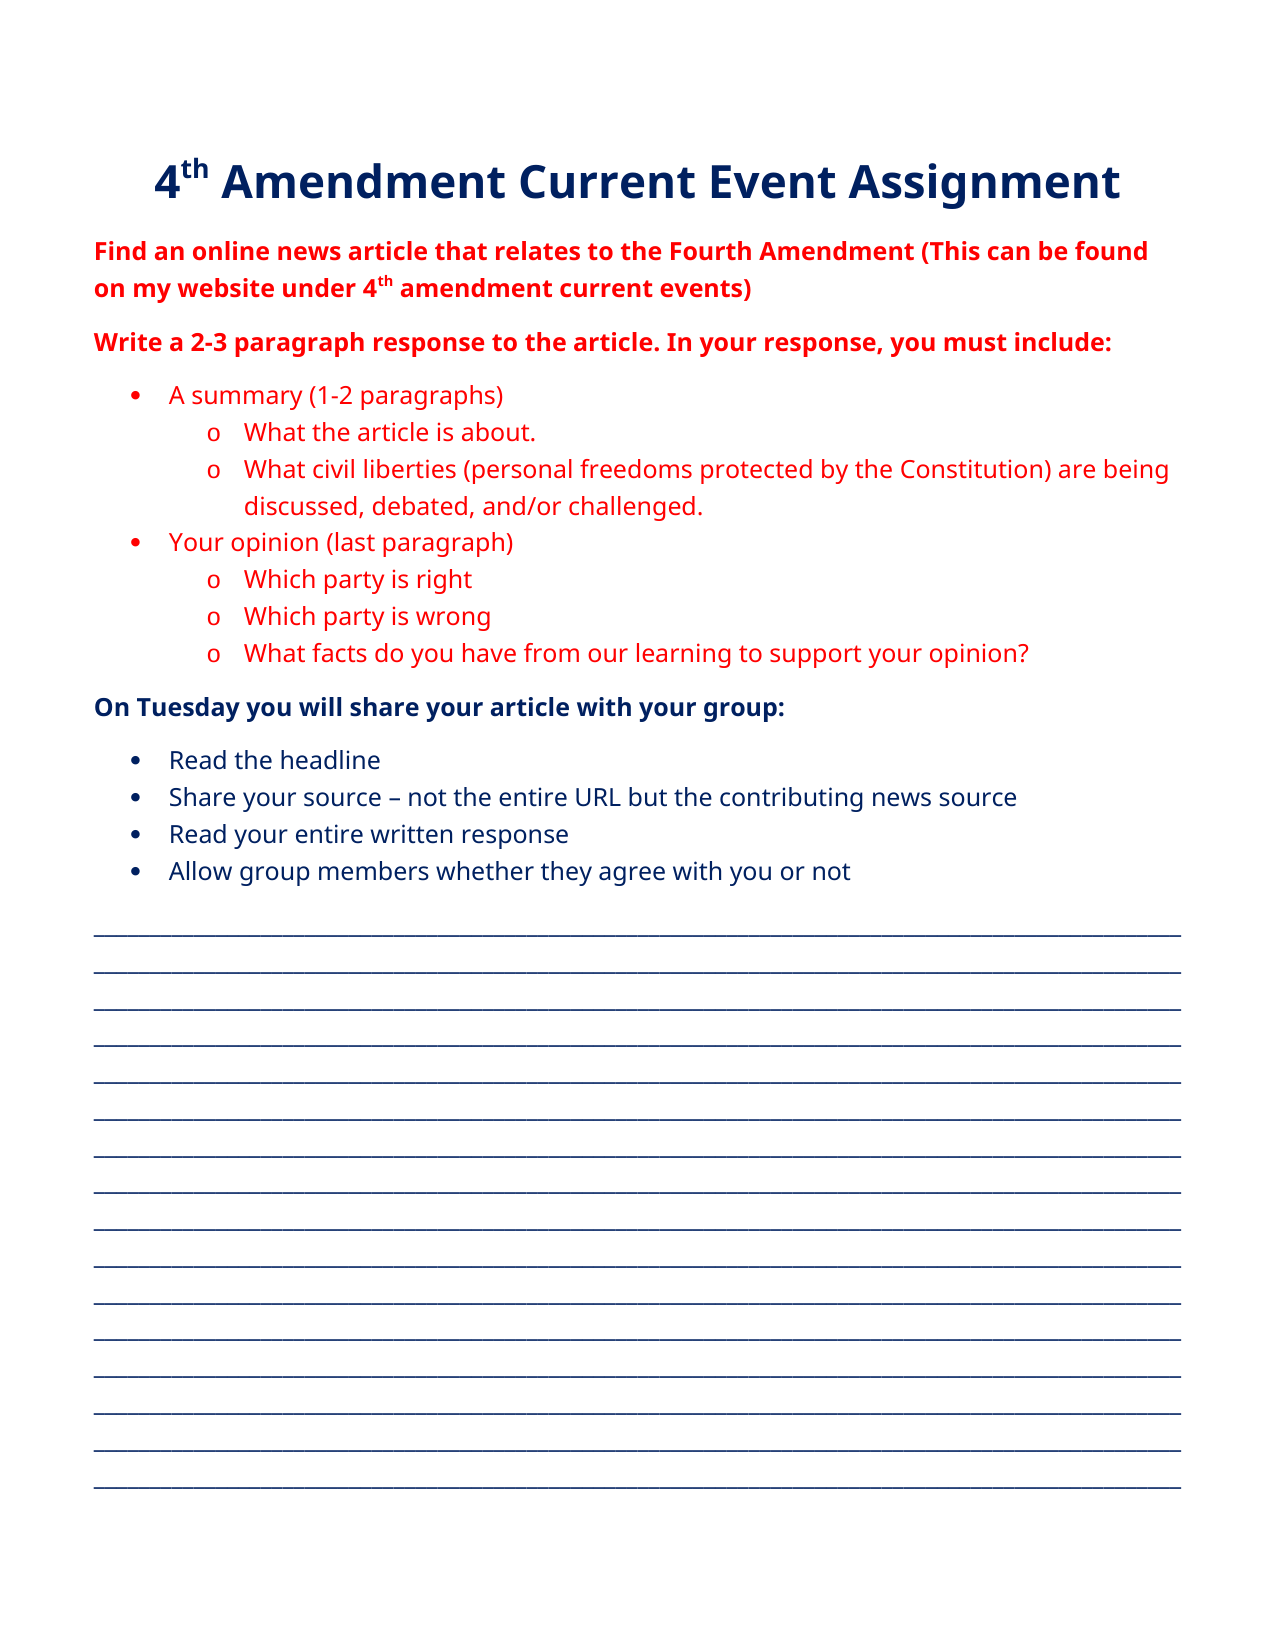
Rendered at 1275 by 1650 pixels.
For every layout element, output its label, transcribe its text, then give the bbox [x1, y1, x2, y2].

text 4th Amendment Current Event Assignment [94, 150, 1181, 212]
list Read the headline [131, 743, 1181, 777]
list Which party is right [206, 562, 1181, 596]
text Write a 2-3 paragraph response to the article. In your response, you must include: [94, 324, 1181, 358]
list Allow group members whether they agree with you or not [131, 853, 1181, 887]
text Find an online news article that relates to the Fourth Amendment (This can be found on my website under 4th amendment current events) [94, 234, 1181, 305]
list Read your entire written response [131, 816, 1181, 851]
list Which party is wrong [206, 599, 1181, 633]
text On Tuesday you will share your article with your group: [94, 689, 1181, 723]
list What the article is about. [206, 414, 1181, 449]
list What facts do you have from our learning to support your opinion? [206, 636, 1181, 670]
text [94, 907, 1181, 1492]
list A summary (1-2 paragraphs) [131, 378, 1181, 412]
list Your opinion (last paragraph) [131, 525, 1181, 559]
list What civil liberties (personal freedoms protected by the Constitution) are being discussed, debated, and/or challenged. [206, 451, 1181, 522]
list Share your source – not the entire URL but the contributing news source [131, 780, 1181, 814]
